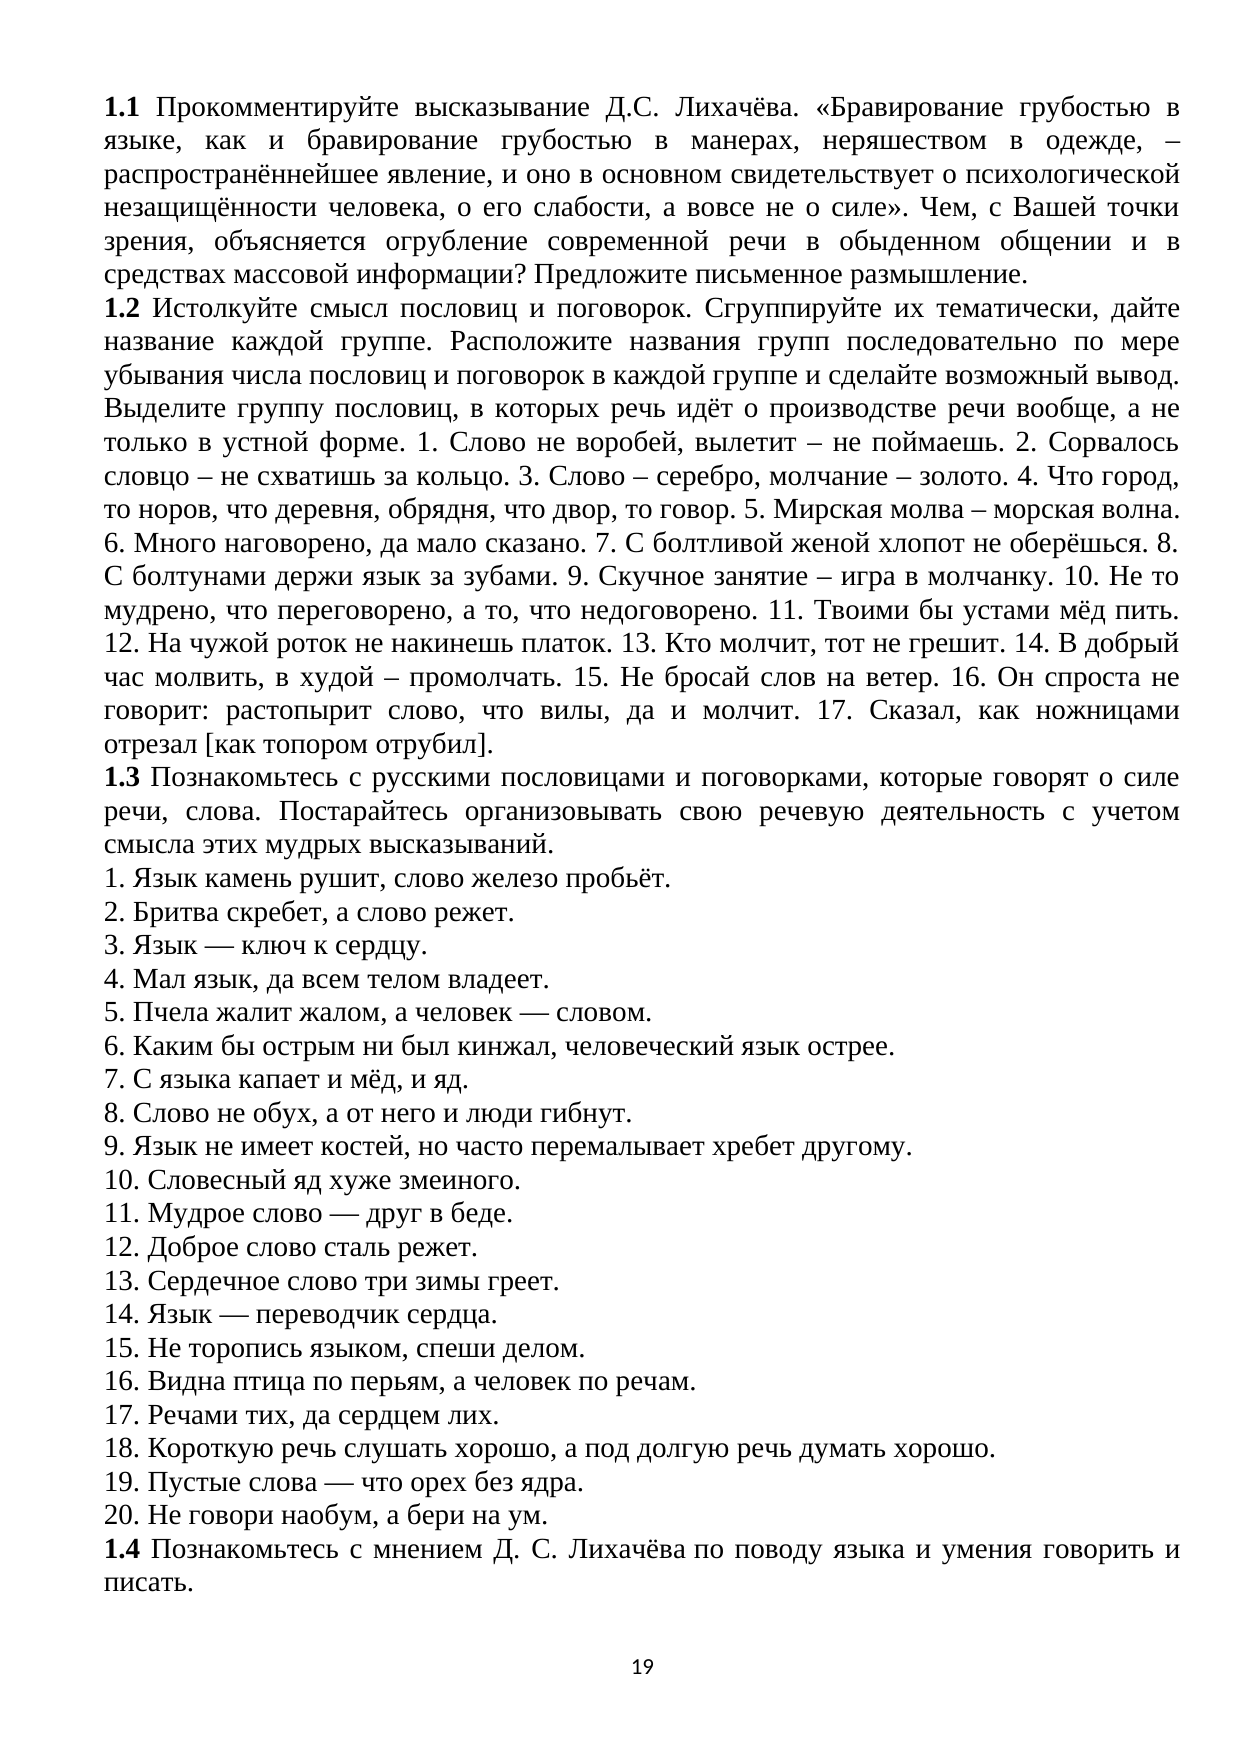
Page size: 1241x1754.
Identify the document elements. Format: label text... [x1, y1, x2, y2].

text 7. С языка капает и мёд, и яд. [103, 1061, 1181, 1095]
text 15. Не торопись языком, спеши делом. [103, 1330, 1181, 1363]
text 1.3 Познакомьтесь с русскими пословицами и поговорками, которые говорят о силе речи, слова. Постарайтесь организовывать свою речевую деятельность с учетом смысла этих мудрых высказываний. [103, 759, 1181, 860]
text 16. Видна птица по перьям, а человек по речам. [103, 1363, 1181, 1397]
text 1.1 Прокомментируйте высказывание Д.С. Лихачёва. «Бравирование грубостью в языке, как и бравирование грубостью в манерах, неряшеством в одежде, – распространённейшее явление, и оно в основном свидетельствует о психологической незащищённости человека, о его слабости, а вовсе не о силе». Чем, с Вашей точки зрения, объясняется огрубление современной речи в обыденном общении и в средствах массовой информации? Предложите письменное размышление. [103, 89, 1181, 290]
text 11. Мудрое слово — друг в беде. [103, 1196, 1181, 1229]
text 10. Словесный яд хуже змеиного. [103, 1162, 1181, 1196]
text 19. Пустые слова — что орех без ядра. [103, 1464, 1181, 1497]
text 2. Бритва скребет, а слово режет. [103, 894, 1181, 927]
text 4. Мал язык, да всем телом владеет. [103, 961, 1181, 994]
text 8. Слово не обух, а от него и люди гибнут. [103, 1095, 1181, 1128]
text Выделите группу пословиц, в которых речь идёт о производстве речи вообще, а не только в устной форме. 1. Слово не воробей, вылетит – не поймаешь. 2. Сорвалось словцо – не схватишь за кольцо. 3. Слово – серебро, молчание – золото. 4. Что город, то норов, что деревня, обрядня, что двор, то говор. 5. Мирская молва – морская волна. 6. Много наговорено, да мало сказано. 7. С болтливой женой хлопот не оберёшься. 8. С болтунами держи язык за зубами. 9. Скучное занятие – игра в молчанку. 10. Не то мудрено, что переговорено, а то, что недоговорено. 11. Твоими бы устами мёд пить. 12. На чужой роток не накинешь платок. 13. Кто молчит, тот не грешит. 14. В добрый час молвить, в худой – промолчать. 15. Не бросай слов на ветер. 16. Он спроста не говорит: растопырит слово, что вилы, да и молчит. 17. Сказал, как ножницами отрезал [как топором отрубил]. [103, 391, 1181, 759]
text 20. Не говори наобум, а бери на ум. [103, 1497, 1181, 1531]
text 18. Короткую речь слушать хорошо, а под долгую речь думать хорошо. [103, 1430, 1181, 1464]
text 17. Речами тих, да сердцем лих. [103, 1397, 1181, 1430]
text 1.2 Истолкуйте смысл пословиц и поговорок. Сгруппируйте их тематически, дайте название каждой группе. Расположите названия групп последовательно по мере убывания числа пословиц и поговорок в каждой группе и сделайте возможный вывод. [103, 290, 1181, 391]
text 9. Язык не имеет костей, но часто перемалывает хребет другому. [103, 1128, 1181, 1162]
text 14. Язык — переводчик сердца. [103, 1296, 1181, 1330]
text 6. Каким бы острым ни был кинжал, человеческий язык острее. [103, 1028, 1181, 1061]
text 1.4 Познакомьтесь с мнением Д. С. Лихачёва по поводу языка и умения говорить и писать. [103, 1531, 1181, 1598]
text 13. Сердечное слово три зимы греет. [103, 1263, 1181, 1296]
text 1. Язык камень рушит, слово железо пробьёт. [103, 860, 1181, 894]
text 3. Язык — ключ к сердцу. [103, 927, 1181, 961]
text 5. Пчела жалит жалом, а человек — словом. [103, 994, 1181, 1028]
text 12. Доброе слово сталь режет. [103, 1229, 1181, 1263]
